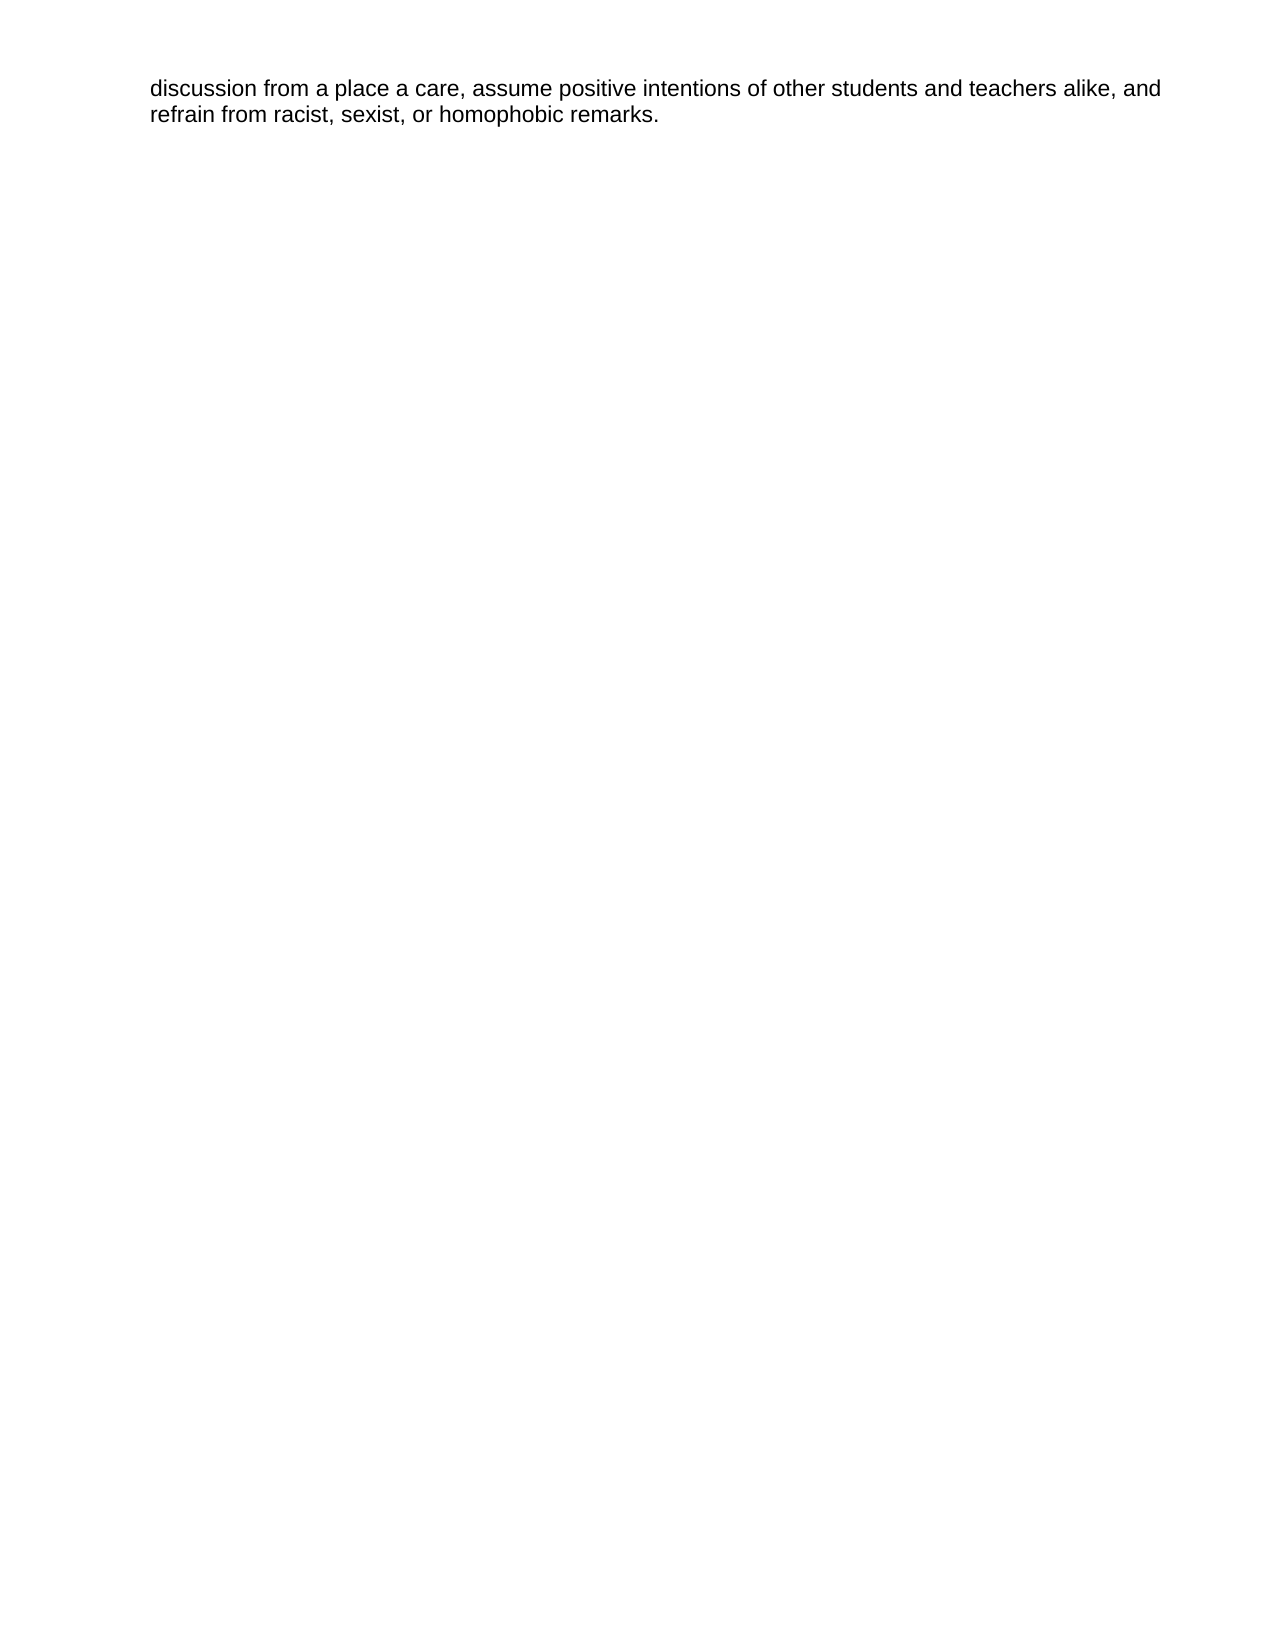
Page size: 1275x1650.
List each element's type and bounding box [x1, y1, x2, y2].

list [112, 75, 1200, 128]
